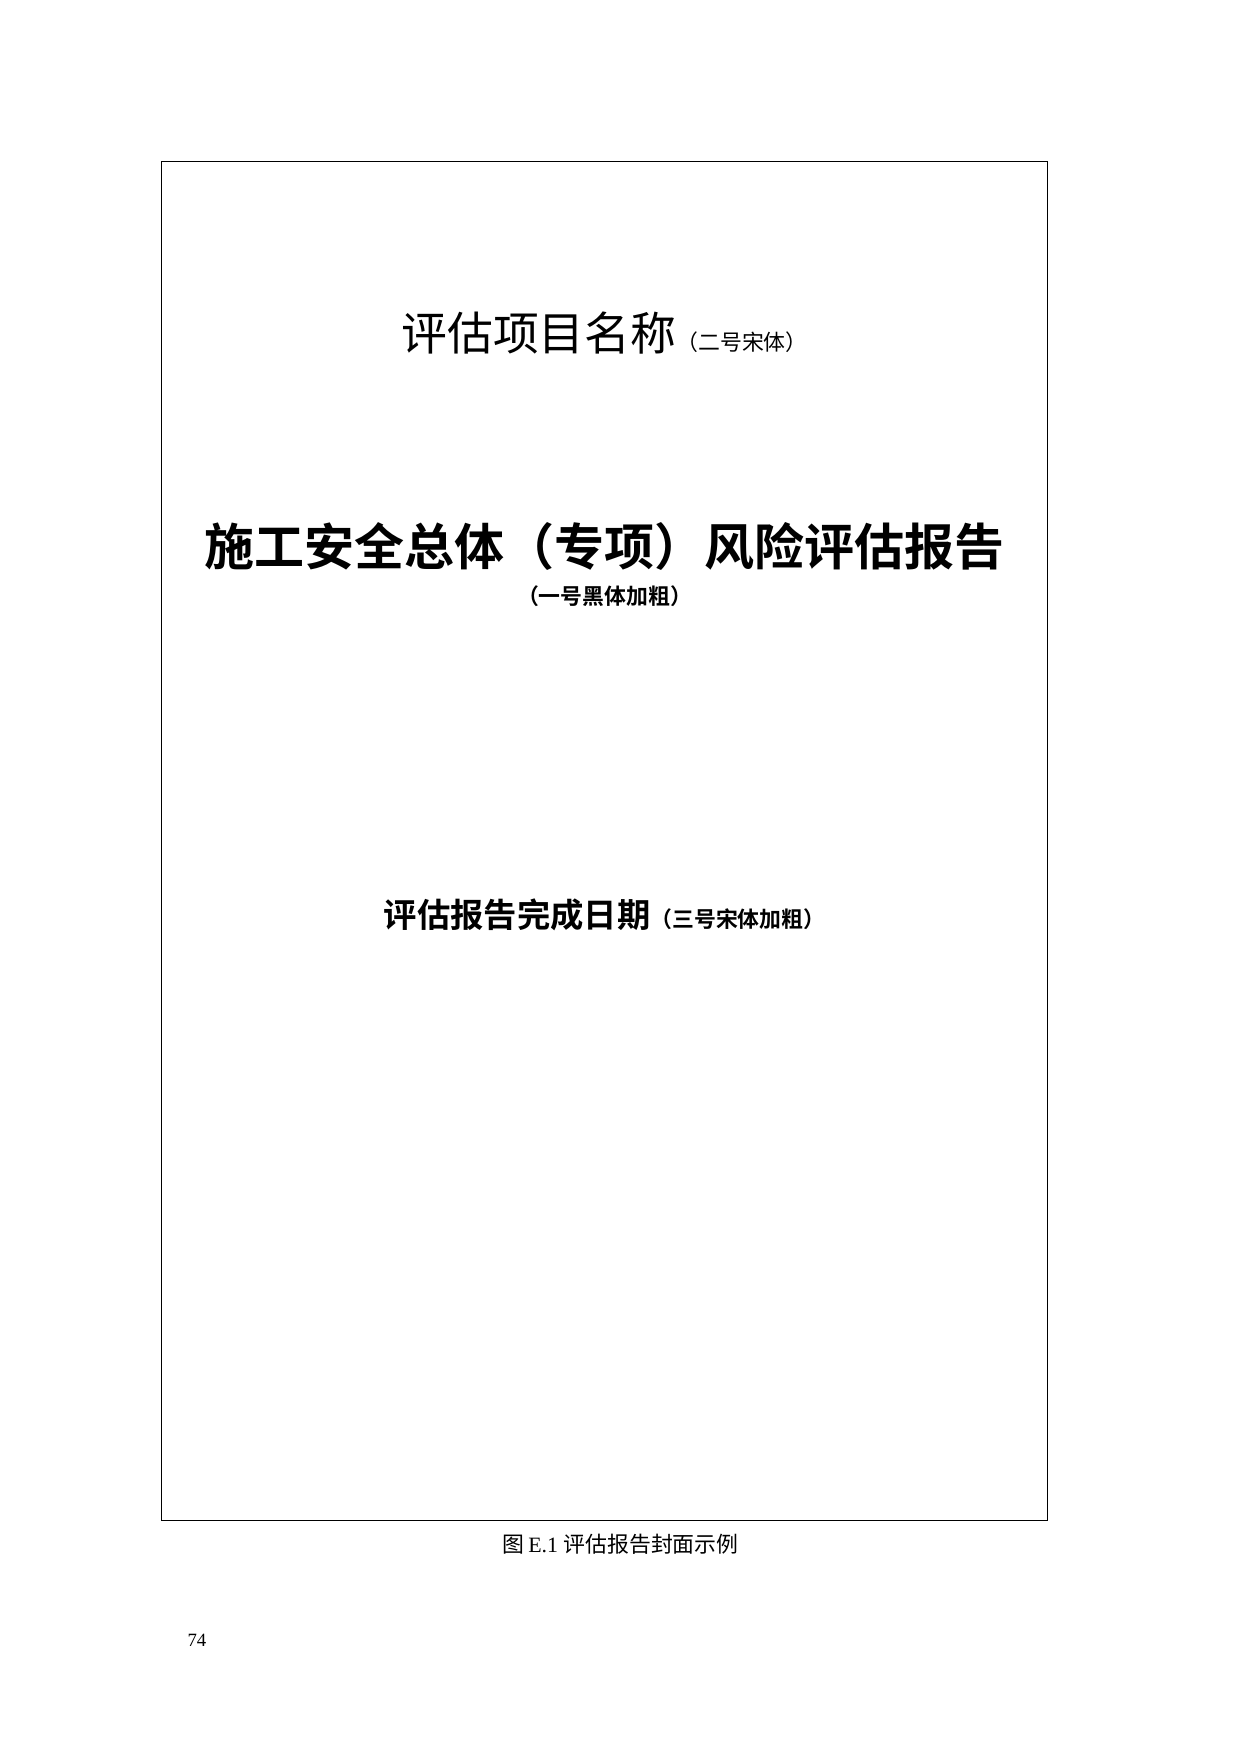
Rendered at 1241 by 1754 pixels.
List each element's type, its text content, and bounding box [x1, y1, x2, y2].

text 图E.1 评估报告封面示例 [187, 162, 1053, 1559]
